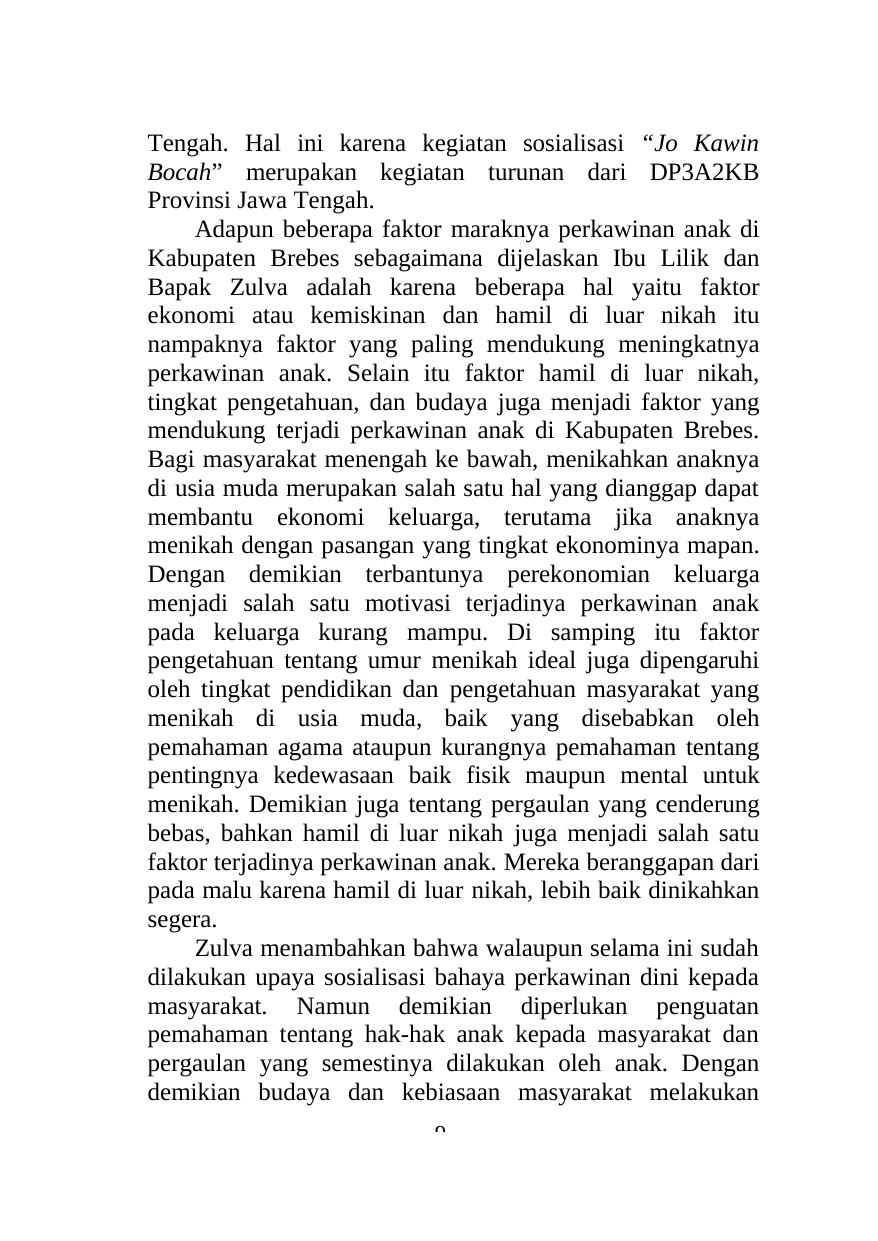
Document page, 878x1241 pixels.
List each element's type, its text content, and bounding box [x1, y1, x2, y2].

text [147, 933, 759, 1106]
text Tengah. Hal ini karena kegiatan sosialisasi “Jo Kawin Bocah” merupakan kegiatan turunan dari DP3A2KB Provinsi Jawa Tengah. [147, 128, 759, 214]
text Adapun beberapa faktor maraknya perkawinan anak di Kabupaten Brebes sebagaimana dijelaskan Ibu Lilik dan Bapak Zulva adalah karena beberapa hal yaitu faktor ekonomi atau kemiskinan dan hamil di luar nikah itu nampaknya faktor yang paling mendukung meningkatnya perkawinan anak. Selain itu faktor hamil di luar nikah, tingkat pengetahuan, dan budaya juga menjadi faktor yang mendukung terjadi perkawinan anak di Kabupaten Brebes. Bagi masyarakat menengah ke bawah, menikahkan anaknya di usia muda merupakan salah satu hal yang dianggap dapat membantu ekonomi keluarga, terutama jika anaknya menikah dengan pasangan yang tingkat ekonominya mapan. Dengan demikian terbantunya perekonomian keluarga menjadi salah satu motivasi terjadinya perkawinan anak pada keluarga kurang mampu. Di samping itu faktor pengetahuan tentang umur menikah ideal juga dipengaruhi oleh tingkat pendidikan dan pengetahuan masyarakat yang menikah di usia muda, baik yang disebabkan oleh pemahaman agama ataupun kurangnya pemahaman tentang pentingnya kedewasaan baik fisik maupun mental untuk menikah. Demikian juga tentang pergaulan yang cenderung bebas, bahkan hamil di luar nikah juga menjadi salah satu faktor terjadinya perkawinan anak. Mereka beranggapan dari pada malu karena hamil di luar nikah, lebih baik dinikahkan segera. [147, 214, 759, 933]
